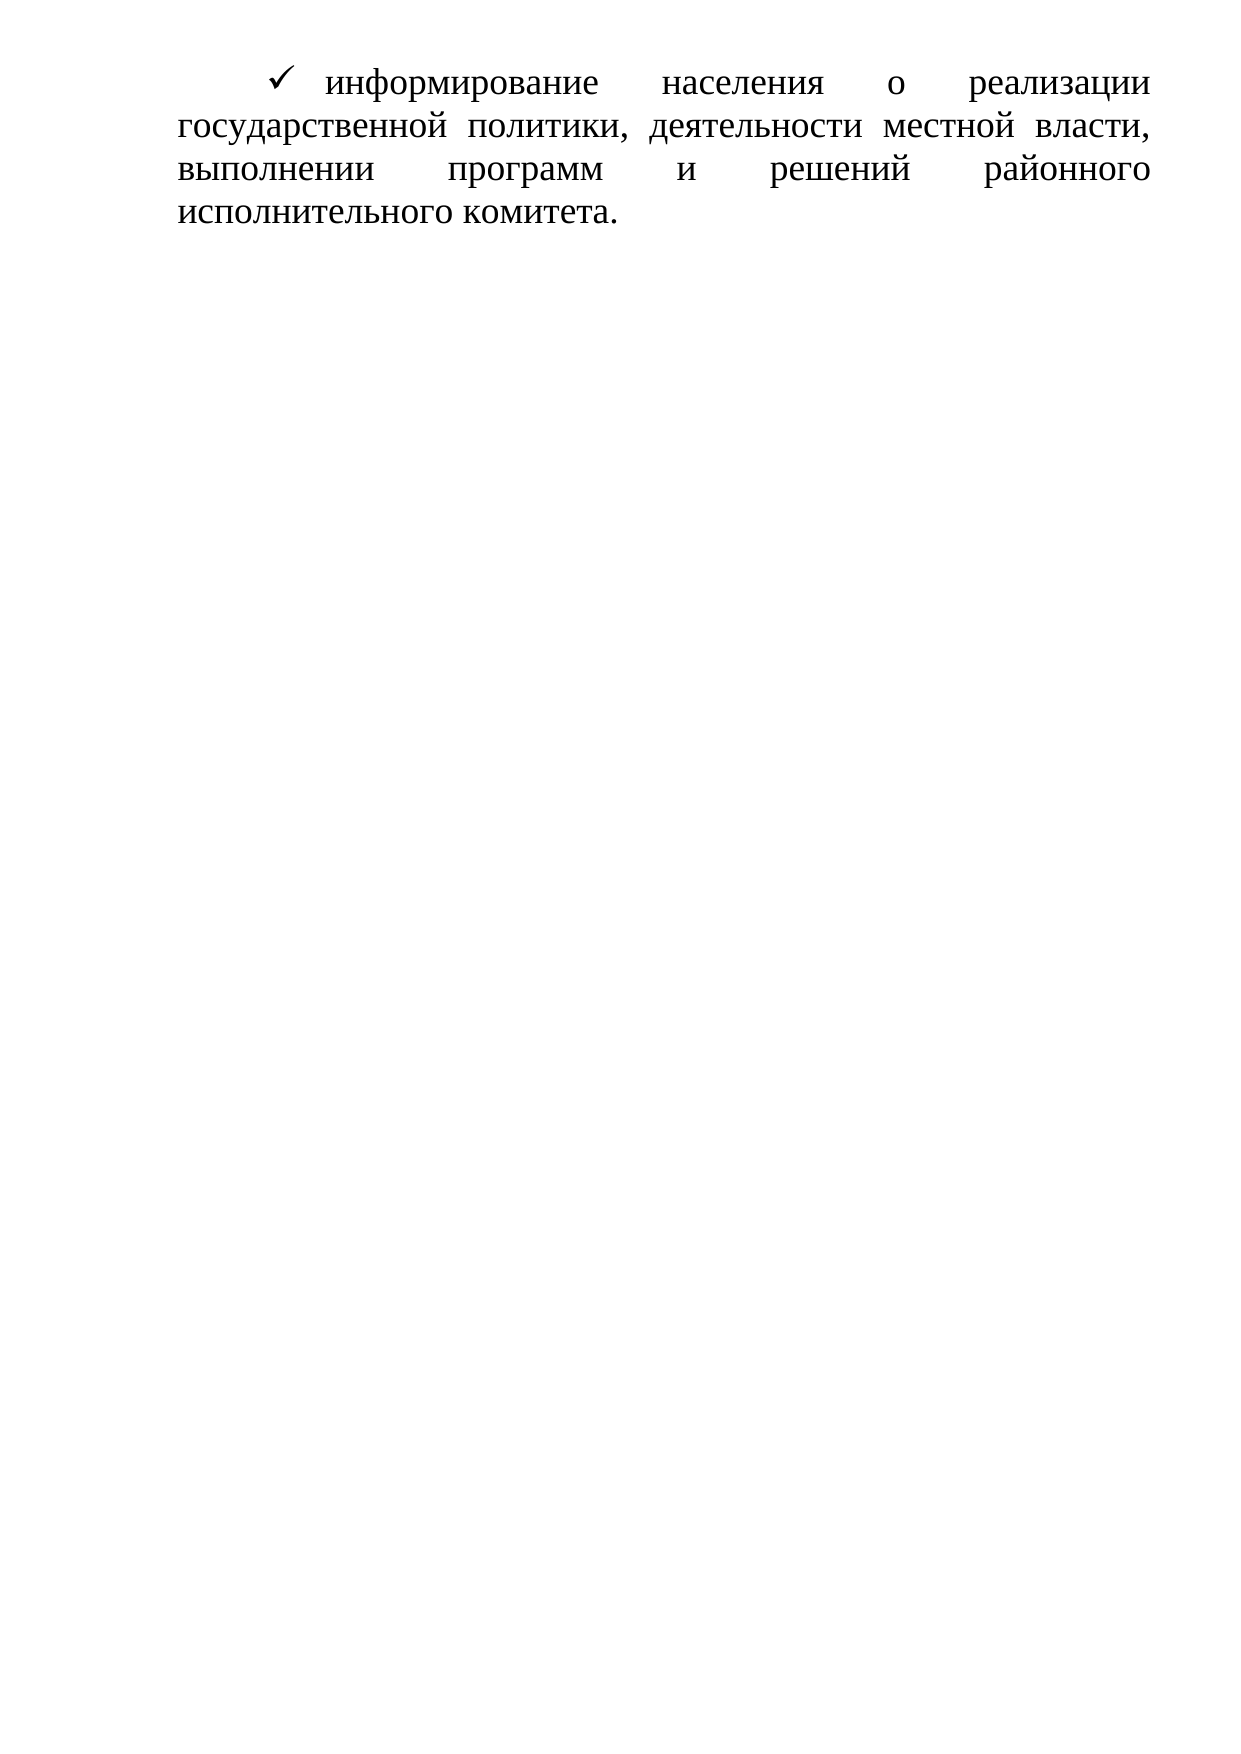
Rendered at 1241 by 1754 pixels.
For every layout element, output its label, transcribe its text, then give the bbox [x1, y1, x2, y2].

list информирование населения о реализации государственной политики, деятельности местной власти, выполнении программ и решений районного исполнительного комитета. [177, 59, 1152, 232]
